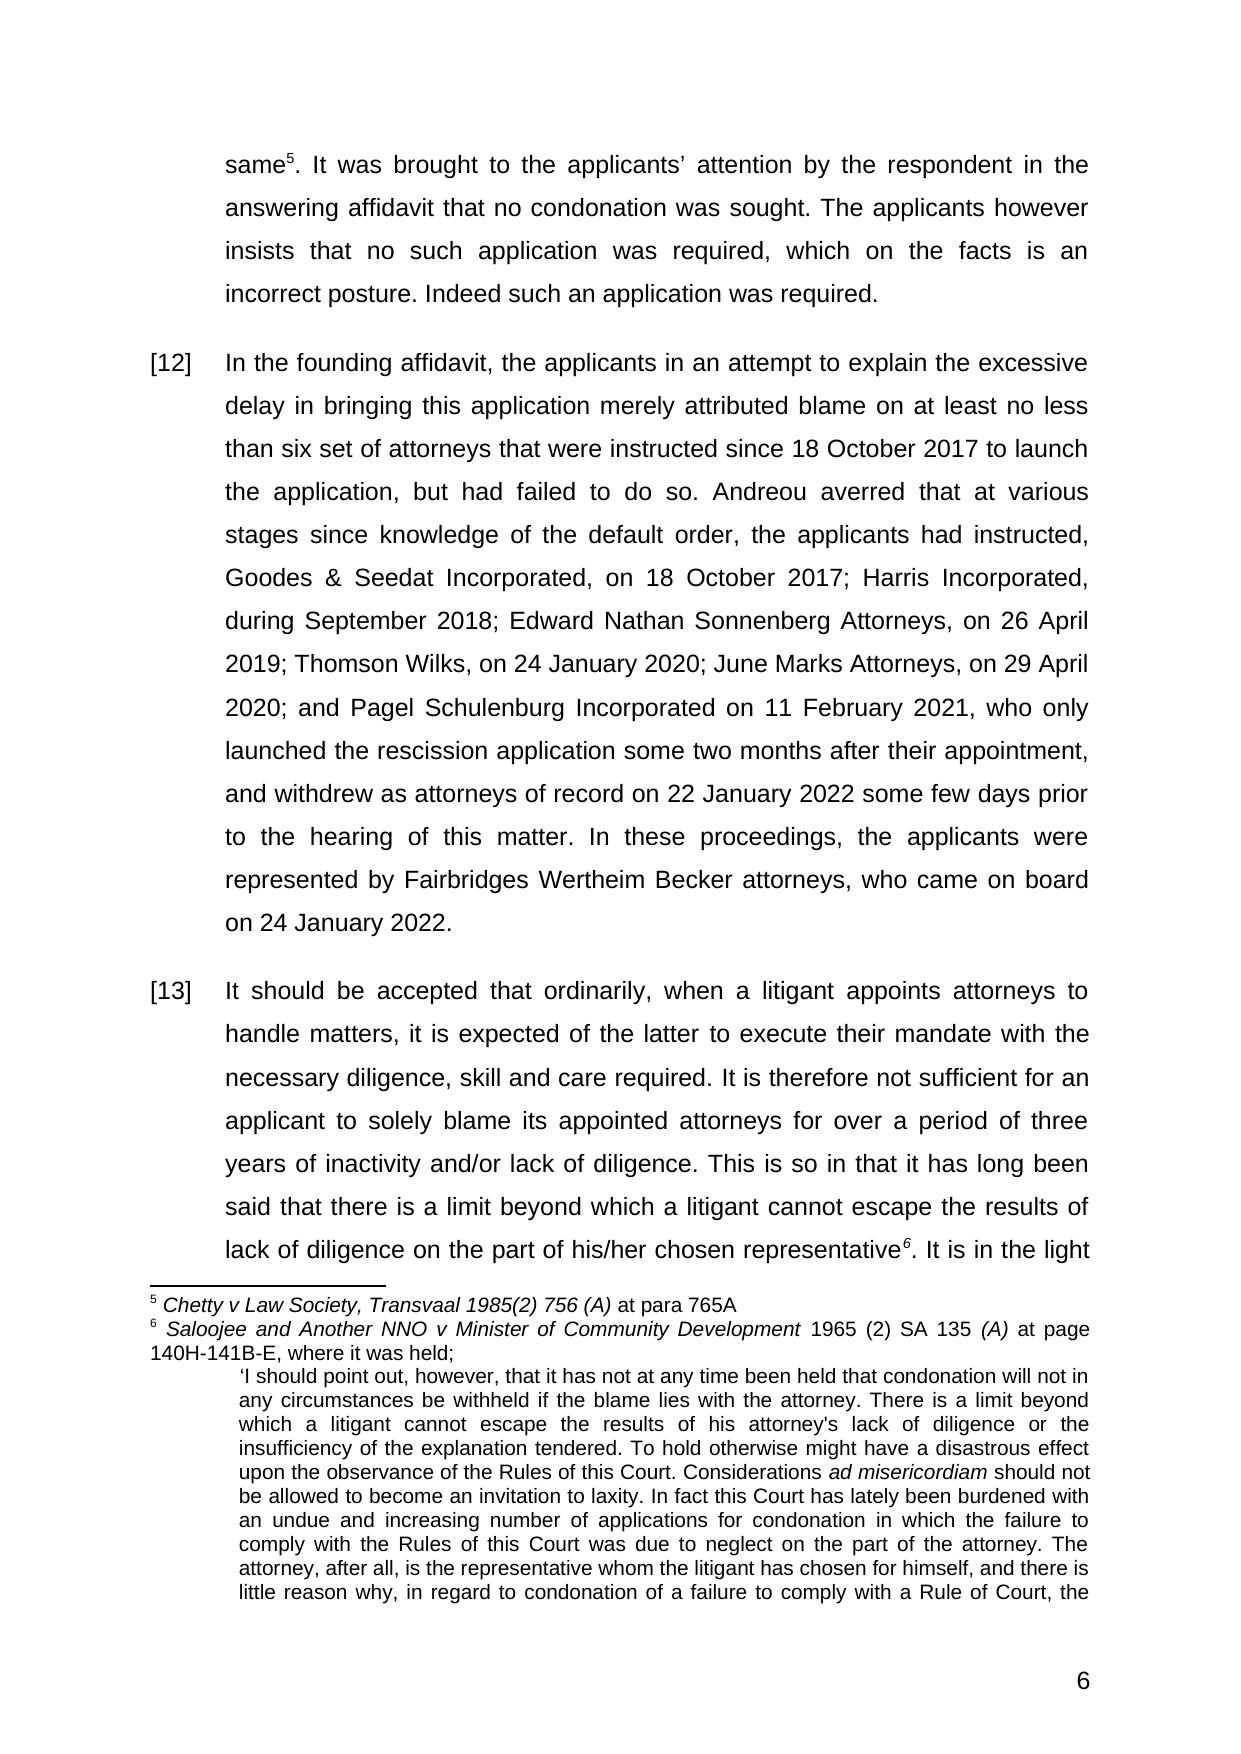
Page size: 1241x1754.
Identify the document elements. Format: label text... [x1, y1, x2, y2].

list [11] The delay amounts to some three and half years, which is excessive in the extreme. Notwithstanding the fact that reliance was placed on Rule 31(2)(b) ‘insofar as applicable’, or the fact that the application was brought in terms of the common law, it has long been stated that the requirement for good cause under Rule 31(2)(b) and for sufficient cause under the common law is the same. It was brought to the applicants’ attention by the respondent in the answering affidavit that no condonation was sought. The applicants however insists that no such application was required, which on the facts is an incorrect posture. Indeed such an application was required. [150, 150, 1090, 308]
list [150, 976, 1090, 1264]
list [12] In the founding affidavit, the applicants in an attempt to explain the excessive delay in bringing this application merely attributed blame on at least no less than six set of attorneys that were instructed since 18 October 2017 to launch the application, but had failed to do so. Andreou averred that at various stages since knowledge of the default order, the applicants had instructed, Goodes & Seedat Incorporated, on 18 October 2017; Harris Incorporated, during September 2018; Edward Nathan Sonnenberg Attorneys, on 26 April 2019; Thomson Wilks, on 24 January 2020; June Marks Attorneys, on 29 April 2020; and Pagel Schulenburg Incorporated on 11 February 2021, who only launched the rescission application some two months after their appointment, and withdrew as attorneys of record on 22 January 2022 some few days prior to the hearing of this matter. In these proceedings, the applicants were represented by Fairbridges Wertheim Becker attorneys, who came on board on 24 January 2022. [150, 347, 1090, 937]
